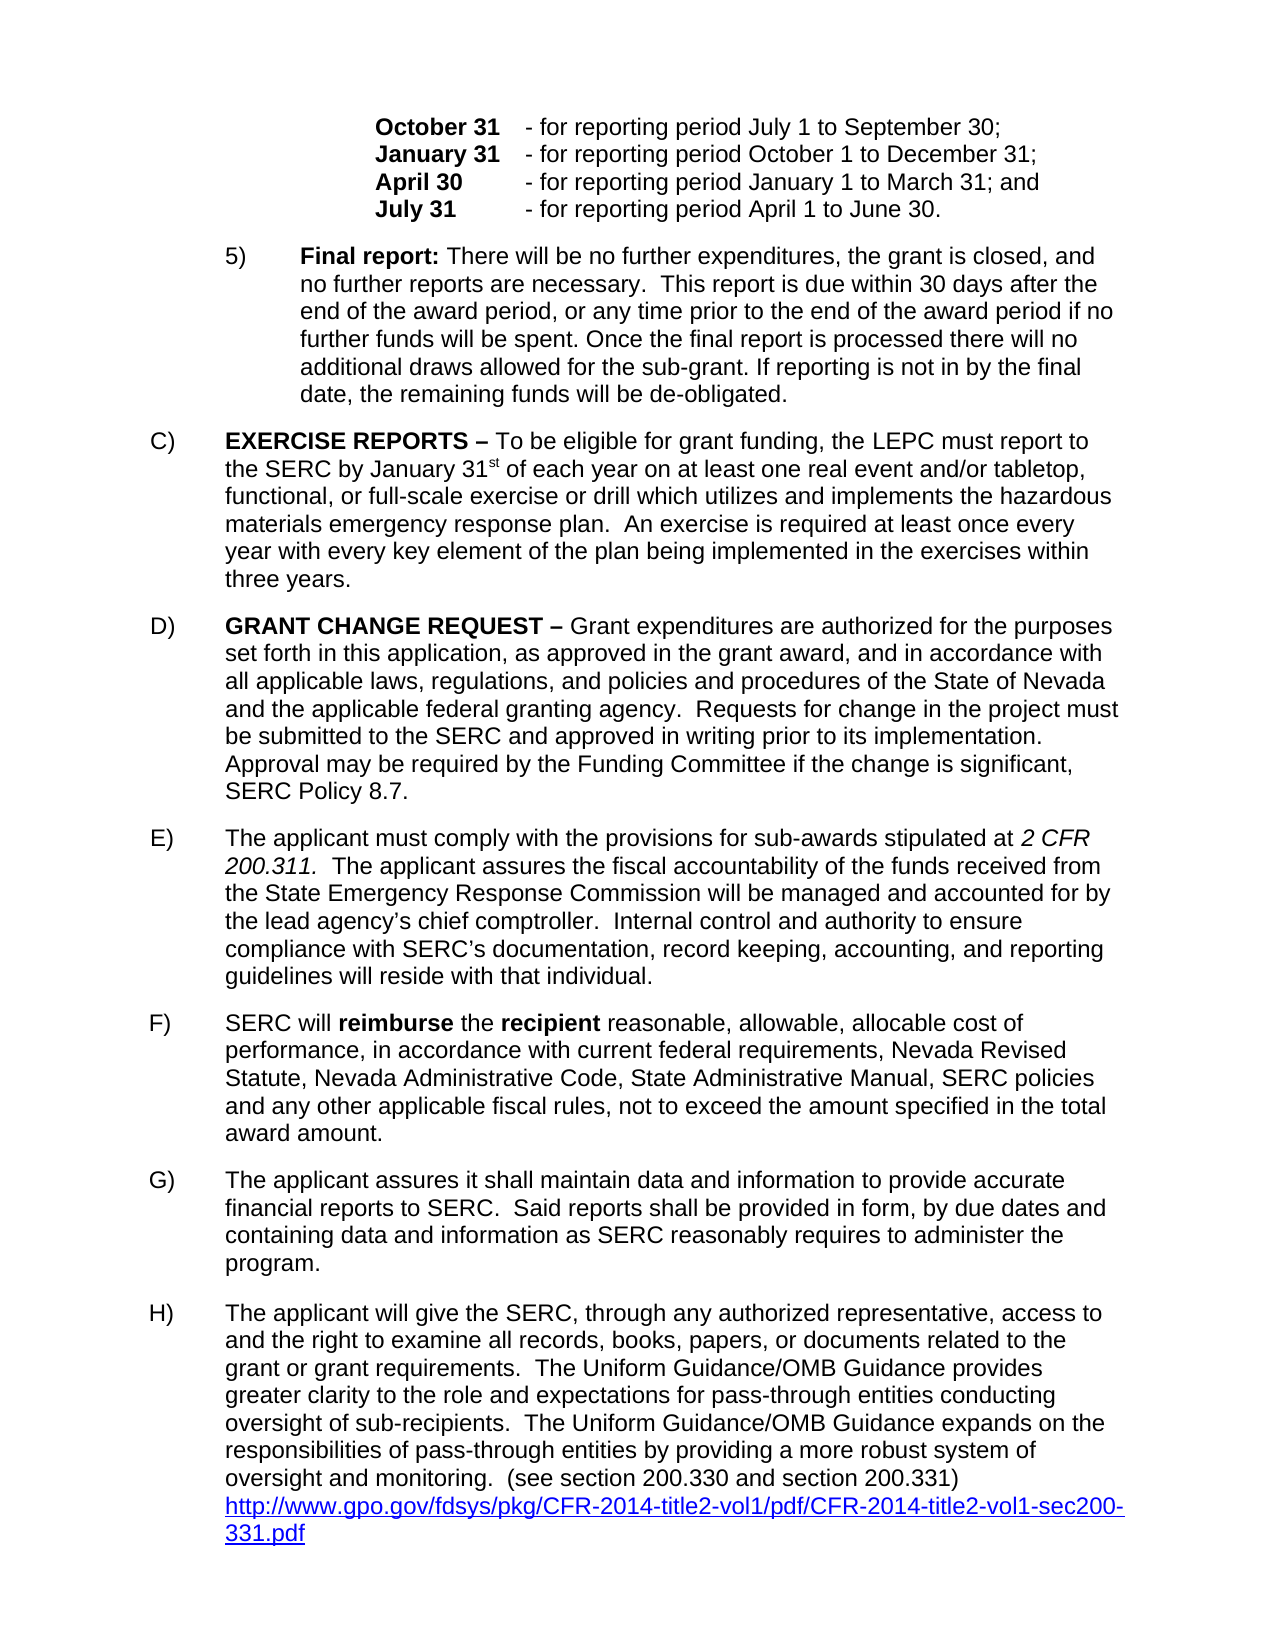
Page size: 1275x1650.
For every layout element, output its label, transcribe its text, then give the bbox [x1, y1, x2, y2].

list January 31 - for reporting period October 1 to December 31; [375, 140, 1125, 168]
list October 31 - for reporting period July 1 to September 30; [375, 112, 1125, 140]
list The applicant must comply with the provisions for sub-awards stipulated at 2 CFR 200.311. The applicant assures the fiscal accountability of the funds received from the State Emergency Response Commission will be managed and accounted for by the lead agency’s chief comptroller. Internal control and authority to ensure compliance with SERC’s documentation, record keeping, accounting, and reporting guidelines will reside with that individual. [150, 824, 1125, 990]
list April 30 - for reporting period January 1 to March 31; and [375, 168, 1125, 195]
list The applicant will give the SERC, through any authorized representative, access to and the right to examine all records, books, papers, or documents related to the grant or grant requirements. The Uniform Guidance/OMB Guidance provides greater clarity to the role and expectations for pass-through entities conducting oversight of sub-recipients. The Uniform Guidance/OMB Guidance expands on the responsibilities of pass-through entities by providing a more robust system of oversight and monitoring. (see section 200.330 and section 200.331) http://www.gpo.gov/fdsys/pkg/CFR-2014-title2-vol1/pdf/CFR-2014-title2-vol1-sec200-331.pdf [148, 1298, 1125, 1547]
list Final report: There will be no further expenditures, the grant is closed, and no further reports are necessary. This report is due within 30 days after the end of the award period, or any time prior to the end of the award period if no further funds will be spent. Once the final report is processed there will no additional draws allowed for the sub-grant. If reporting is not in by the final date, the remaining funds will be de-obligated. [225, 242, 1125, 408]
list GRANT CHANGE REQUEST – Grant expenditures are authorized for the purposes set forth in this application, as approved in the grant award, and in accordance with all applicable laws, regulations, and policies and procedures of the State of Nevada and the applicable federal granting agency. Requests for change in the project must be submitted to the SERC and approved in writing prior to its implementation. Approval may be required by the Funding Committee if the change is significant, SERC Policy 8.7. [150, 612, 1125, 805]
list The applicant assures it shall maintain data and information to provide accurate financial reports to SERC. Said reports shall be provided in form, by due dates and containing data and information as SERC reasonably requires to administer the program. [148, 1166, 1125, 1276]
list EXERCISE REPORTS – To be eligible for grant funding, the LEPC must report to the SERC by January 31st of each year on at least one real event and/or tabletop, functional, or full-scale exercise or drill which utilizes and implements the hazardous materials emergency response plan. An exercise is required at least once every year with every key element of the plan being implemented in the exercises within three years. [150, 427, 1125, 592]
list SERC will reimburse the recipient reasonable, allowable, allocable cost of performance, in accordance with current federal requirements, Nevada Revised Statute, Nevada Administrative Code, State Administrative Manual, SERC policies and any other applicable fiscal rules, not to exceed the amount specified in the total award amount. [148, 1009, 1125, 1147]
list July 31 - for reporting period April 1 to June 30. [375, 195, 1125, 223]
